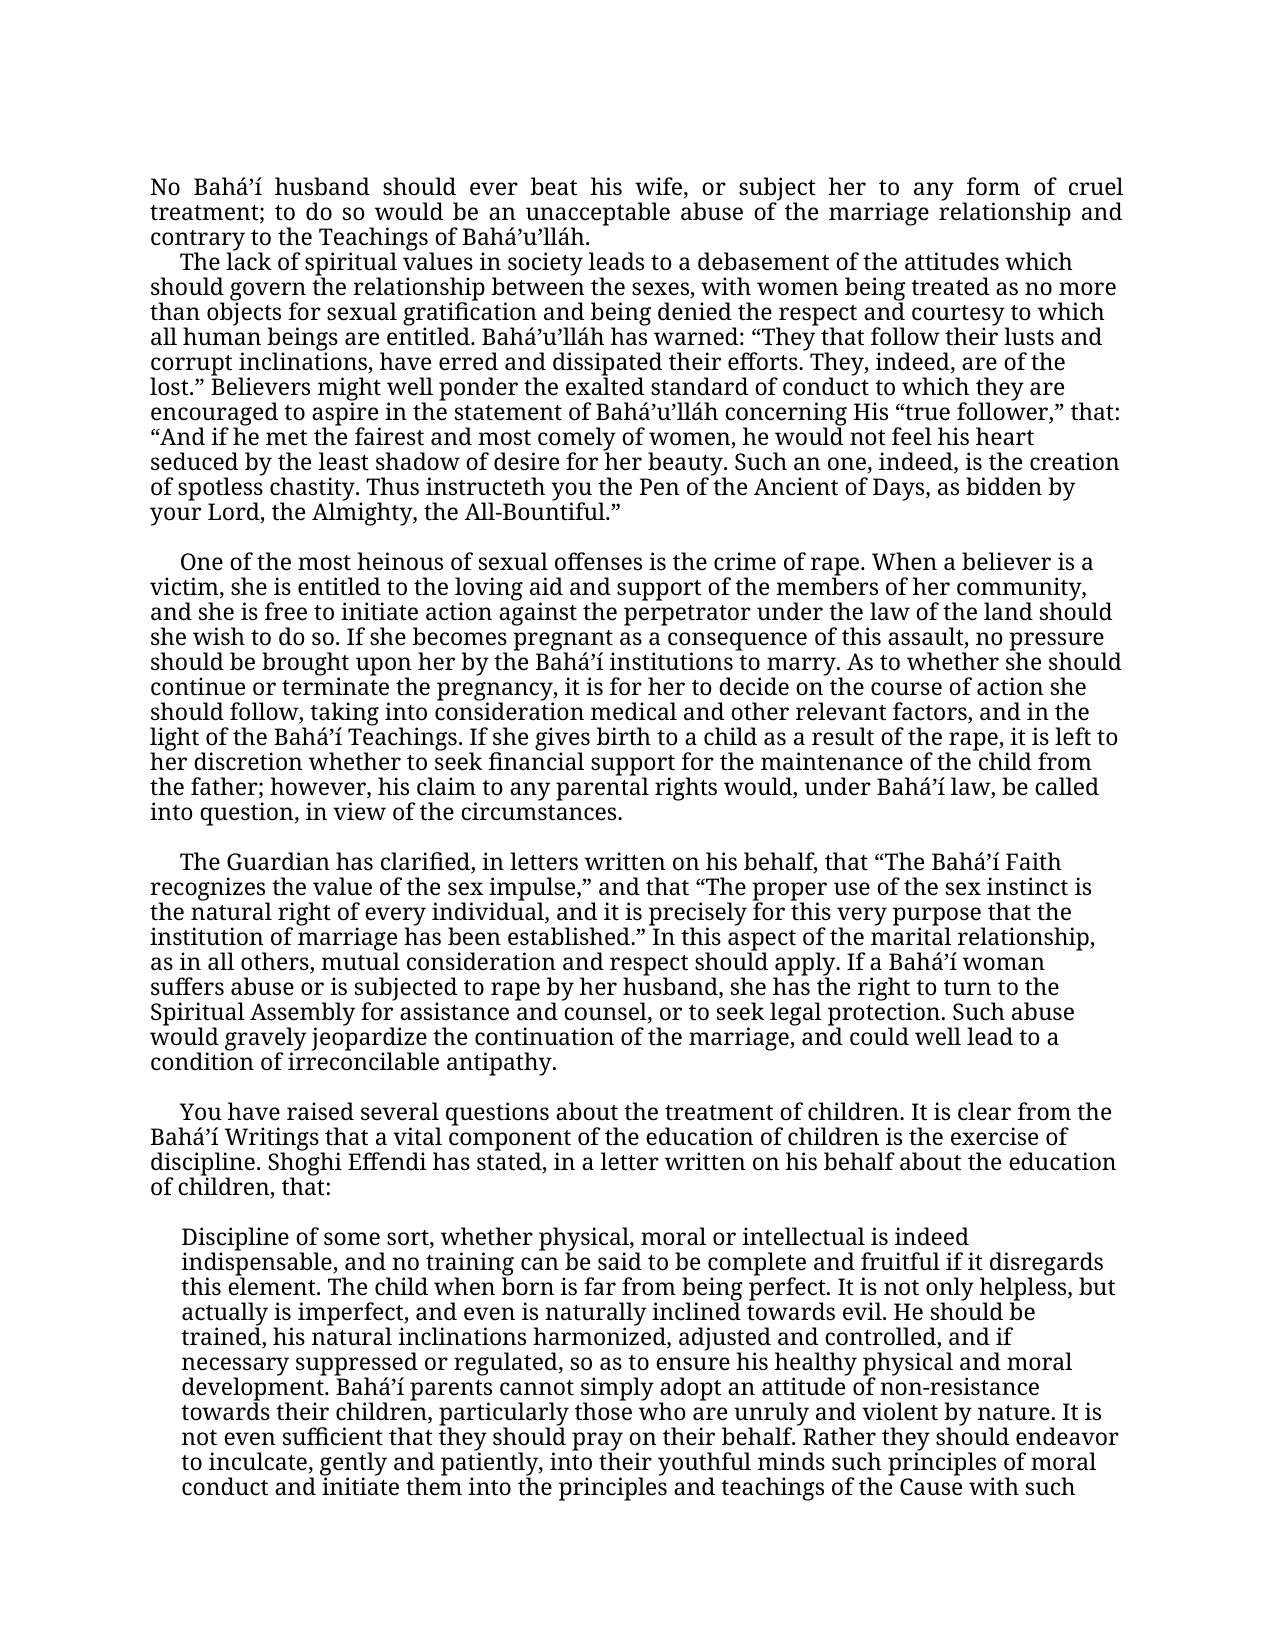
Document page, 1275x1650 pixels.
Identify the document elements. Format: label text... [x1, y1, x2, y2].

text The lack of spiritual values in society leads to a debasement of the attitudes which should govern the relationship between the sexes, with women being treated as no more than objects for sexual gratification and being denied the respect and courtesy to which all human beings are entitled. Bahá’u’lláh has warned: “They that follow their lusts and corrupt inclinations, have erred and dissipated their efforts. They, indeed, are of the lost.” Believers might well ponder the exalted standard of conduct to which they are encouraged to aspire in the statement of Bahá’u’lláh concerning His “true follower,” that: “And if he met the fairest and most comely of women, he would not feel his heart seduced by the least shadow of desire for her beauty. Such an one, indeed, is the creation of spotless chastity. Thus instructeth you the Pen of the Ancient of Days, as bidden by your Lord, the Almighty, the All-Bountiful.” [150, 250, 1125, 525]
text You have raised several questions about the treatment of children. It is clear from the Bahá’í Writings that a vital component of the education of children is the exercise of discipline. Shoghi Effendi has stated, in a letter written on his behalf about the education of children, that: [150, 1100, 1125, 1200]
text No Bahá’í husband should ever beat his wife, or subject her to any form of cruel treatment; to do so would be an unacceptable abuse of the marriage relationship and contrary to the Teachings of Bahá’u’lláh. [150, 175, 1125, 250]
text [181, 1225, 1125, 1500]
text The Guardian has clarified, in letters written on his behalf, that “The Bahá’í Faith recognizes the value of the sex impulse,” and that “The proper use of the sex instinct is the natural right of every individual, and it is precisely for this very purpose that the institution of marriage has been established.” In this aspect of the marital relationship, as in all others, mutual consideration and respect should apply. If a Bahá’í woman suffers abuse or is subjected to rape by her husband, she has the right to turn to the Spiritual Assembly for assistance and counsel, or to seek legal protection. Such abuse would gravely jeopardize the continuation of the marriage, and could well lead to a condition of irreconcilable antipathy. [150, 850, 1125, 1075]
text One of the most heinous of sexual offenses is the crime of rape. When a believer is a victim, she is entitled to the loving aid and support of the members of her community, and she is free to initiate action against the perpetrator under the law of the land should she wish to do so. If she becomes pregnant as a consequence of this assault, no pressure should be brought upon her by the Bahá’í institutions to marry. As to whether she should continue or terminate the pregnancy, it is for her to decide on the course of action she should follow, taking into consideration medical and other relevant factors, and in the light of the Bahá’í Teachings. If she gives birth to a child as a result of the rape, it is left to her discretion whether to seek financial support for the maintenance of the child from the father; however, his claim to any parental rights would, under Bahá’í law, be called into question, in view of the circumstances. [150, 550, 1125, 825]
